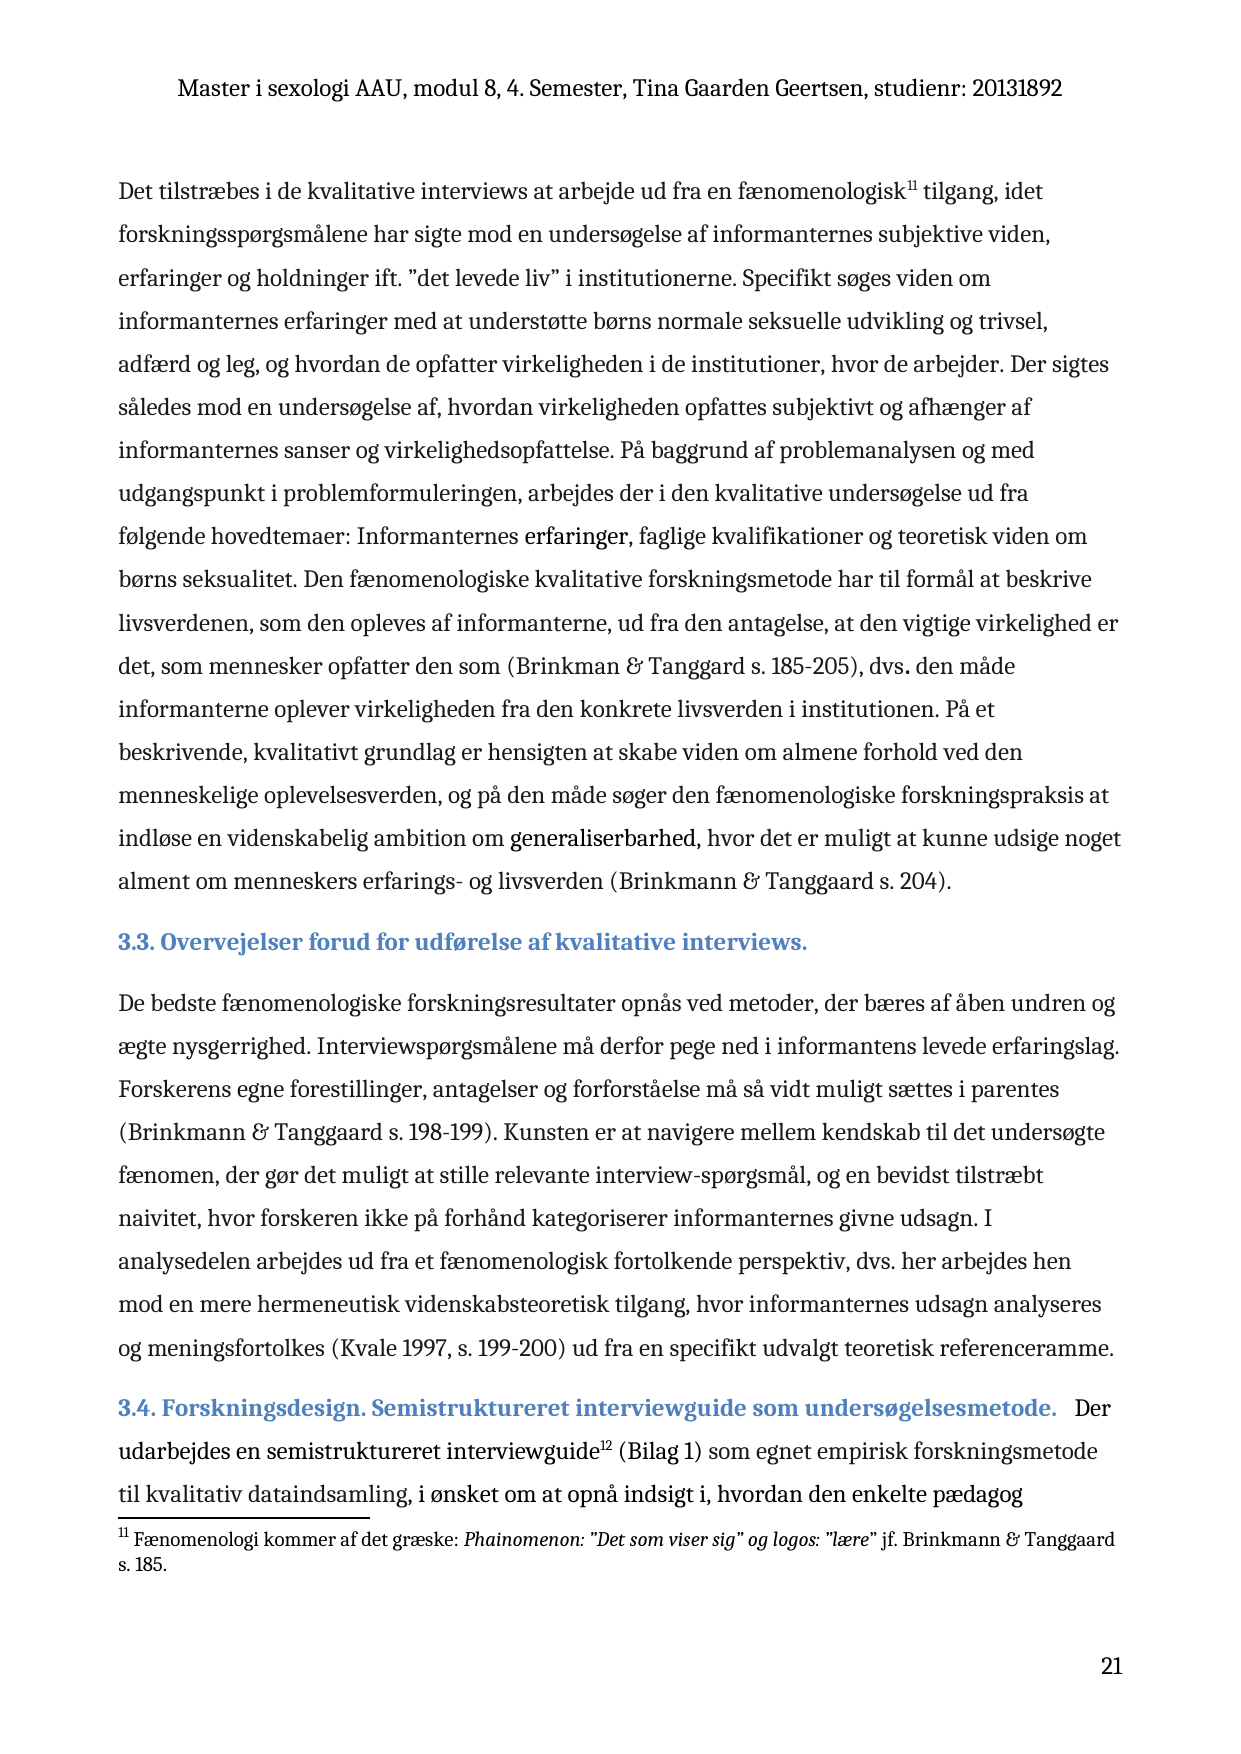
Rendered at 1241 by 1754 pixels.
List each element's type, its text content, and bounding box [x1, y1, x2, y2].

text De bedste fænomenologiske forskningsresultater opnås ved metoder, der bæres af åben undren og ægte nysgerrighed. Interviewspørgsmålene må derfor pege ned i informantens levede erfaringslag. Forskerens egne forestillinger, antagelser og forforståelse må så vidt muligt sættes i parentes (Brinkmann & Tanggaard s. 198-199). Kunsten er at navigere mellem kendskab til det undersøgte fænomen, der gør det muligt at stille relevante interview-spørgsmål, og en bevidst tilstræbt naivitet, hvor forskeren ikke på forhånd kategoriserer informanternes givne udsagn. I analysedelen arbejdes ud fra et fænomenologisk fortolkende perspektiv, dvs. her arbejdes hen mod en mere hermeneutisk videnskabsteoretisk tilgang, hvor informanternes udsagn analyseres og meningsfortolkes (Kvale 1997, s. 199-200) ud fra en specifikt udvalgt teoretisk referenceramme. [118, 988, 1122, 1362]
text Det tilstræbes i de kvalitative interviews at arbejde ud fra en fænomenologisk tilgang, idet forskningsspørgsmålene har sigte mod en undersøgelse af informanternes subjektive viden, erfaringer og holdninger ift. ”det levede liv” i institutionerne. Specifikt søges viden om informanternes erfaringer med at understøtte børns normale seksuelle udvikling og trivsel, adfærd og leg, og hvordan de opfatter virkeligheden i de institutioner, hvor de arbejder. Der sigtes således mod en undersøgelse af, hvordan virkeligheden opfattes subjektivt og afhænger af informanternes sanser og virkelighedsopfattelse. På baggrund af problemanalysen og med udgangspunkt i problemformuleringen, arbejdes der i den kvalitative undersøgelse ud fra følgende hovedtemaer: Informanternes erfaringer, faglige kvalifikationer og teoretisk viden om børns seksualitet. Den fænomenologiske kvalitative forskningsmetode har til formål at beskrive livsverdenen, som den opleves af informanterne, ud fra den antagelse, at den vigtige virkelighed er det, som mennesker opfatter den som (Brinkman & Tanggard s. 185-205), dvs. den måde informanterne oplever virkeligheden fra den konkrete livsverden i institutionen. På et beskrivende, kvalitativt grundlag er hensigten at skabe viden om almene forhold ved den menneskelige oplevelsesverden, og på den måde søger den fænomenologiske forskningspraksis at indløse en videnskabelig ambition om generaliserbarhed, hvor det er muligt at kunne udsige noget alment om menneskers erfarings- og livsverden (Brinkmann & Tanggaard s. 204). [118, 177, 1122, 896]
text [118, 1394, 1122, 1509]
text 3.3. Overvejelser forud for udførelse af kvalitative interviews. [118, 928, 1122, 957]
